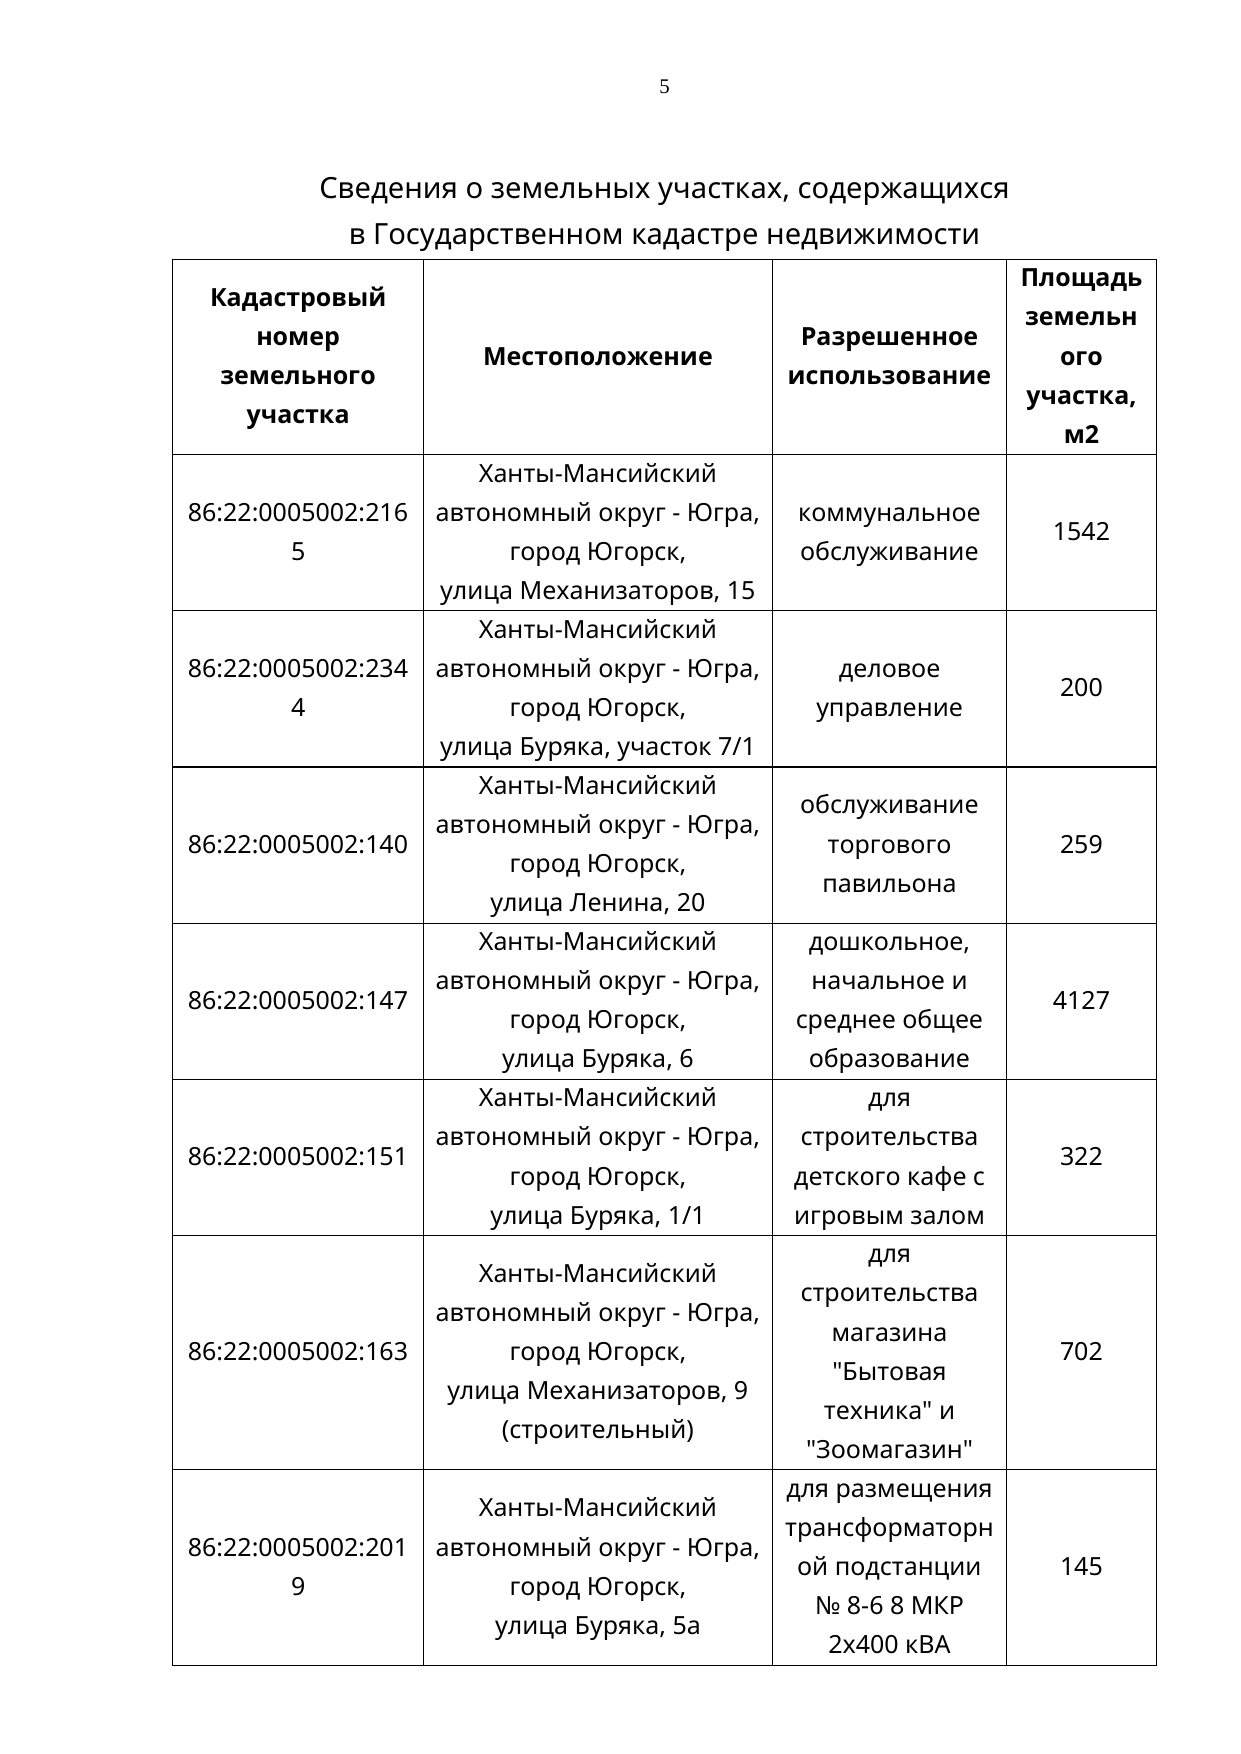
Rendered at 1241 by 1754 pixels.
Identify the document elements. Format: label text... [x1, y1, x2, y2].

table_cell 86:22:0005002:2165 [173, 455, 423, 610]
table_cell Ханты-Мансийский автономный округ - Югра, город Югорск, улица Буряка, 1/1 [424, 1080, 772, 1235]
table_cell Ханты-Мансийский автономный округ - Югра, город Югорск, улица Буряка, участок 7/1 [424, 611, 772, 766]
table_cell 259 [1007, 768, 1156, 923]
table_cell 86:22:0005002:2019 [173, 1470, 423, 1665]
table_cell Ханты-Мансийский автономный округ - Югра, город Югорск, улица Буряка, 5а [424, 1470, 772, 1665]
table_header Разрешенное использование [773, 260, 1006, 454]
table_cell для строительства детского кафе с игровым залом [773, 1080, 1006, 1235]
table_cell 1542 [1007, 455, 1156, 610]
table_cell Ханты-Мансийский автономный округ - Югра, город Югорск, улица Ленина, 20 [424, 768, 772, 923]
table_cell 86:22:0005002:2344 [173, 611, 423, 766]
table_header Местоположение [424, 260, 772, 454]
table_cell для строительства магазина "Бытовая техника" и "Зоомагазин" [773, 1236, 1006, 1469]
table_cell 702 [1007, 1236, 1156, 1469]
table_cell 86:22:0005002:163 [173, 1236, 423, 1469]
table_cell 4127 [1007, 924, 1156, 1079]
table_cell 86:22:0005002:151 [173, 1080, 423, 1235]
text Сведения о земельных участках, содержащихся [177, 168, 1152, 207]
table_header Кадастровый номер земельного участка [173, 260, 423, 454]
table_cell для размещения трансформаторной подстанции № 8-6 8 МКР 2х400 кВА [773, 1470, 1006, 1665]
table_cell Ханты-Мансийский автономный округ - Югра, город Югорск, улица Механизаторов, 9 (строительный) [424, 1236, 772, 1469]
table_cell коммунальное обслуживание [773, 455, 1006, 610]
table_cell 322 [1007, 1080, 1156, 1235]
table_cell обслуживание торгового павильона [773, 768, 1006, 923]
table_cell Ханты-Мансийский автономный округ - Югра, город Югорск, улица Буряка, 6 [424, 924, 772, 1079]
table_cell дошкольное, начальное и среднее общее образование [773, 924, 1006, 1079]
table_cell деловое управление [773, 611, 1006, 766]
table_cell 200 [1007, 611, 1156, 766]
table_header Площадь земельного участка, м2 [1007, 260, 1156, 454]
table_cell Ханты-Мансийский автономный округ - Югра, город Югорск, улица Механизаторов, 15 [424, 455, 772, 610]
table_cell 86:22:0005002:140 [173, 768, 423, 923]
table_cell 86:22:0005002:147 [173, 924, 423, 1079]
table_cell 145 [1007, 1470, 1156, 1665]
text в Государственном кадастре недвижимости [177, 213, 1152, 253]
